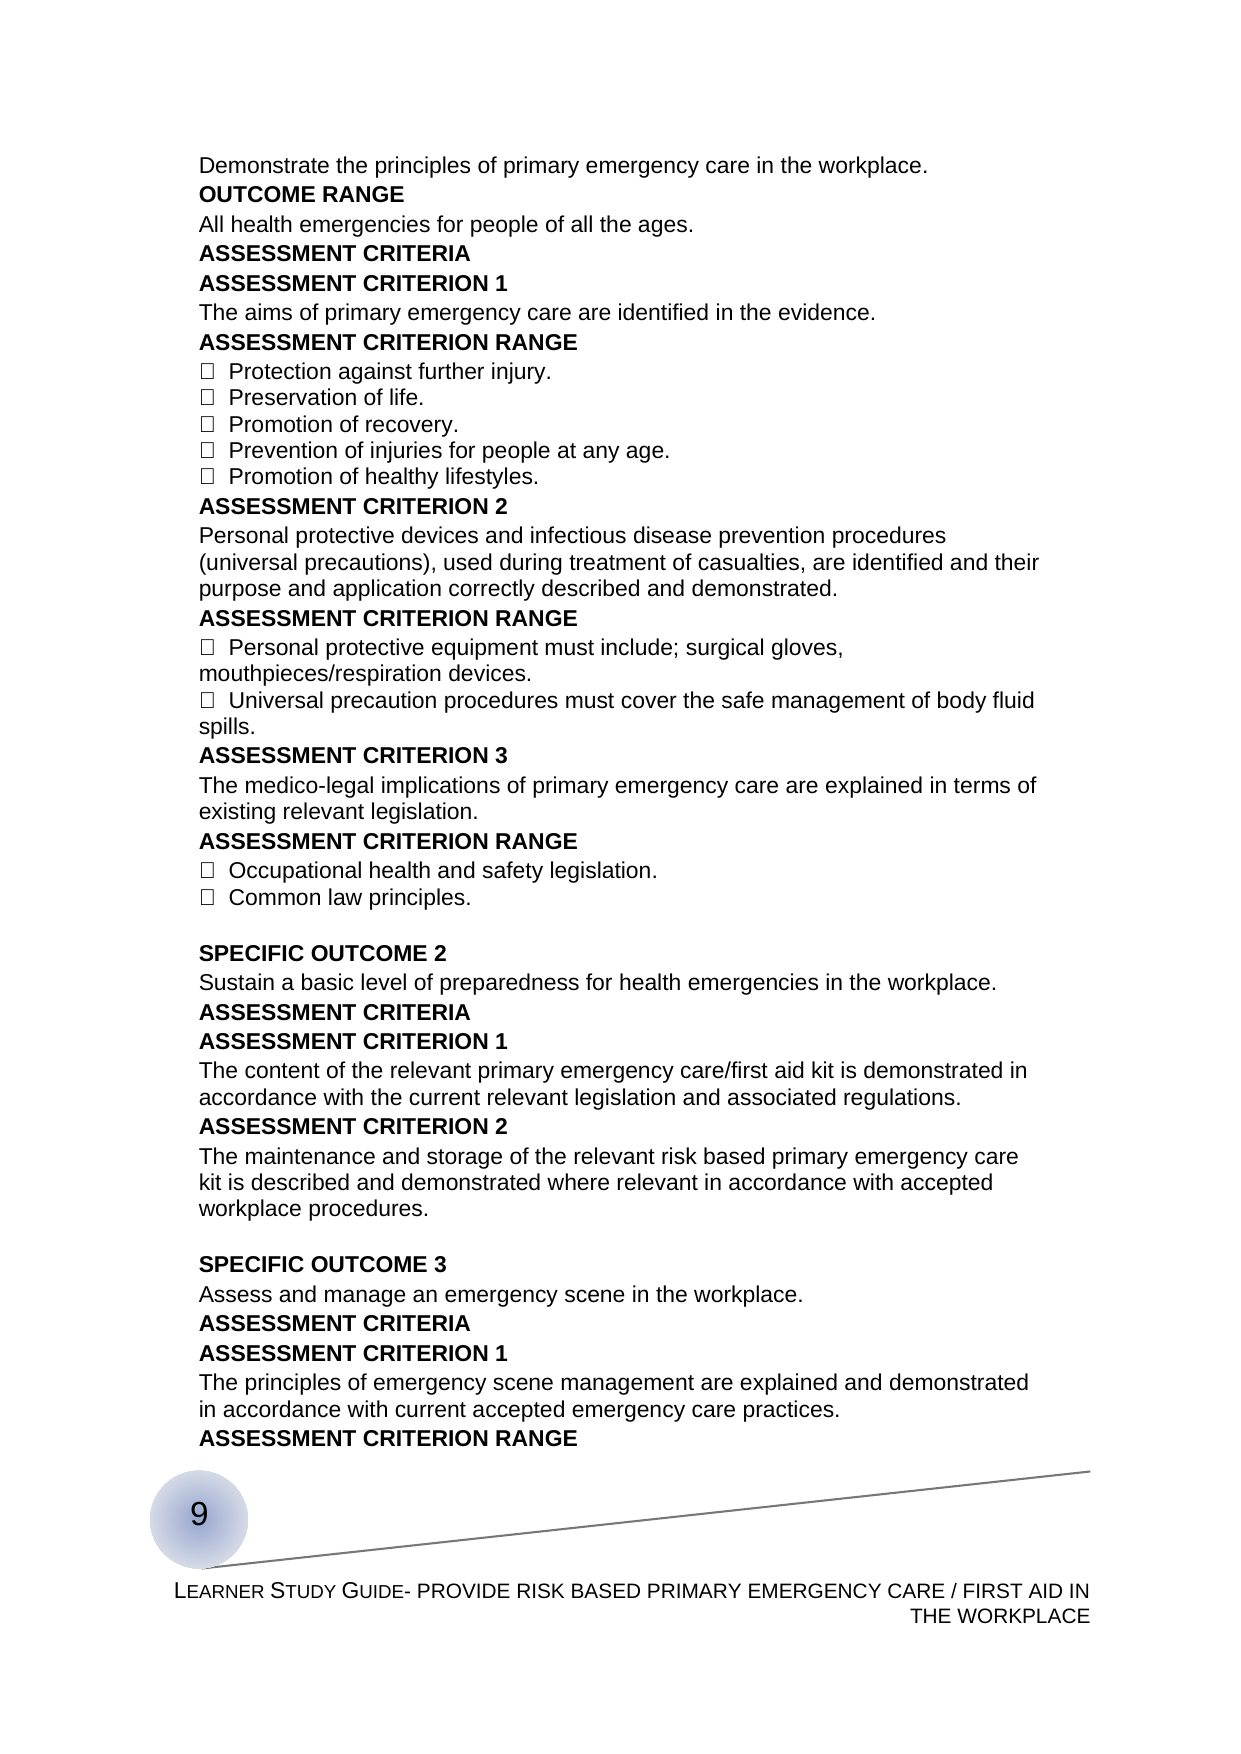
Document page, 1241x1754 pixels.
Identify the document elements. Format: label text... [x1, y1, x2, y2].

table_cell ASSESSMENT CRITERION 1 [197, 268, 1043, 297]
table_cell OUTCOME RANGE [197, 180, 1043, 209]
table_cell  Personal protective equipment must include; surgical gloves, mouthpieces/respiration devices.  Universal precaution procedures must cover the safe management of body fluid spills. [197, 633, 1043, 741]
table_cell ASSESSMENT CRITERION 1 [197, 1338, 1043, 1368]
table_cell Sustain a basic level of preparedness for health emergencies in the workplace. [197, 968, 1043, 997]
table_cell Demonstrate the principles of primary emergency care in the workplace. [197, 150, 1043, 179]
table_cell ASSESSMENT CRITERION 1 [197, 1026, 1043, 1056]
table_cell ASSESSMENT CRITERIA [197, 239, 1043, 268]
table_cell The principles of emergency scene management are explained and demonstrated in accordance with current accepted emergency care practices. [197, 1368, 1043, 1423]
table_cell ASSESSMENT CRITERIA [197, 1309, 1043, 1338]
table_cell The medico-legal implications of primary emergency care are explained in terms of existing relevant legislation. [197, 770, 1043, 826]
table_cell  Occupational health and safety legislation.  Common law principles. [197, 856, 1043, 912]
table_header SPECIFIC OUTCOME 2 [197, 938, 1043, 967]
table_cell  Protection against further injury.  Preservation of life.  Promotion of recovery.  Prevention of injuries for people at any age.  Promotion of healthy lifestyles. [197, 356, 1043, 491]
table_cell ASSESSMENT CRITERION RANGE [197, 327, 1043, 356]
table_cell All health emergencies for people of all the ages. [197, 209, 1043, 238]
table_cell ASSESSMENT CRITERION RANGE [197, 603, 1043, 632]
table_cell The content of the relevant primary emergency care/first aid kit is demonstrated in accordance with the current relevant legislation and associated regulations. [197, 1056, 1043, 1112]
table_header SPECIFIC OUTCOME 3 [197, 1250, 1043, 1279]
table_cell The maintenance and storage of the relevant risk based primary emergency care kit is described and demonstrated where relevant in accordance with accepted workplace procedures. [197, 1141, 1043, 1223]
table_cell The aims of primary emergency care are identified in the evidence. [197, 298, 1043, 327]
table_cell ASSESSMENT CRITERION RANGE [197, 826, 1043, 856]
table_cell ASSESSMENT CRITERION 2 [197, 491, 1043, 521]
table_cell Assess and manage an emergency scene in the workplace. [197, 1279, 1043, 1309]
table_cell Personal protective devices and infectious disease prevention procedures (universal precautions), used during treatment of casualties, are identified and their purpose and application correctly described and demonstrated. [197, 521, 1043, 603]
table_cell ASSESSMENT CRITERION RANGE [197, 1424, 1043, 1453]
table_cell ASSESSMENT CRITERION 3 [197, 741, 1043, 770]
table_cell ASSESSMENT CRITERION 2 [197, 1112, 1043, 1141]
table_cell ASSESSMENT CRITERIA [197, 997, 1043, 1026]
